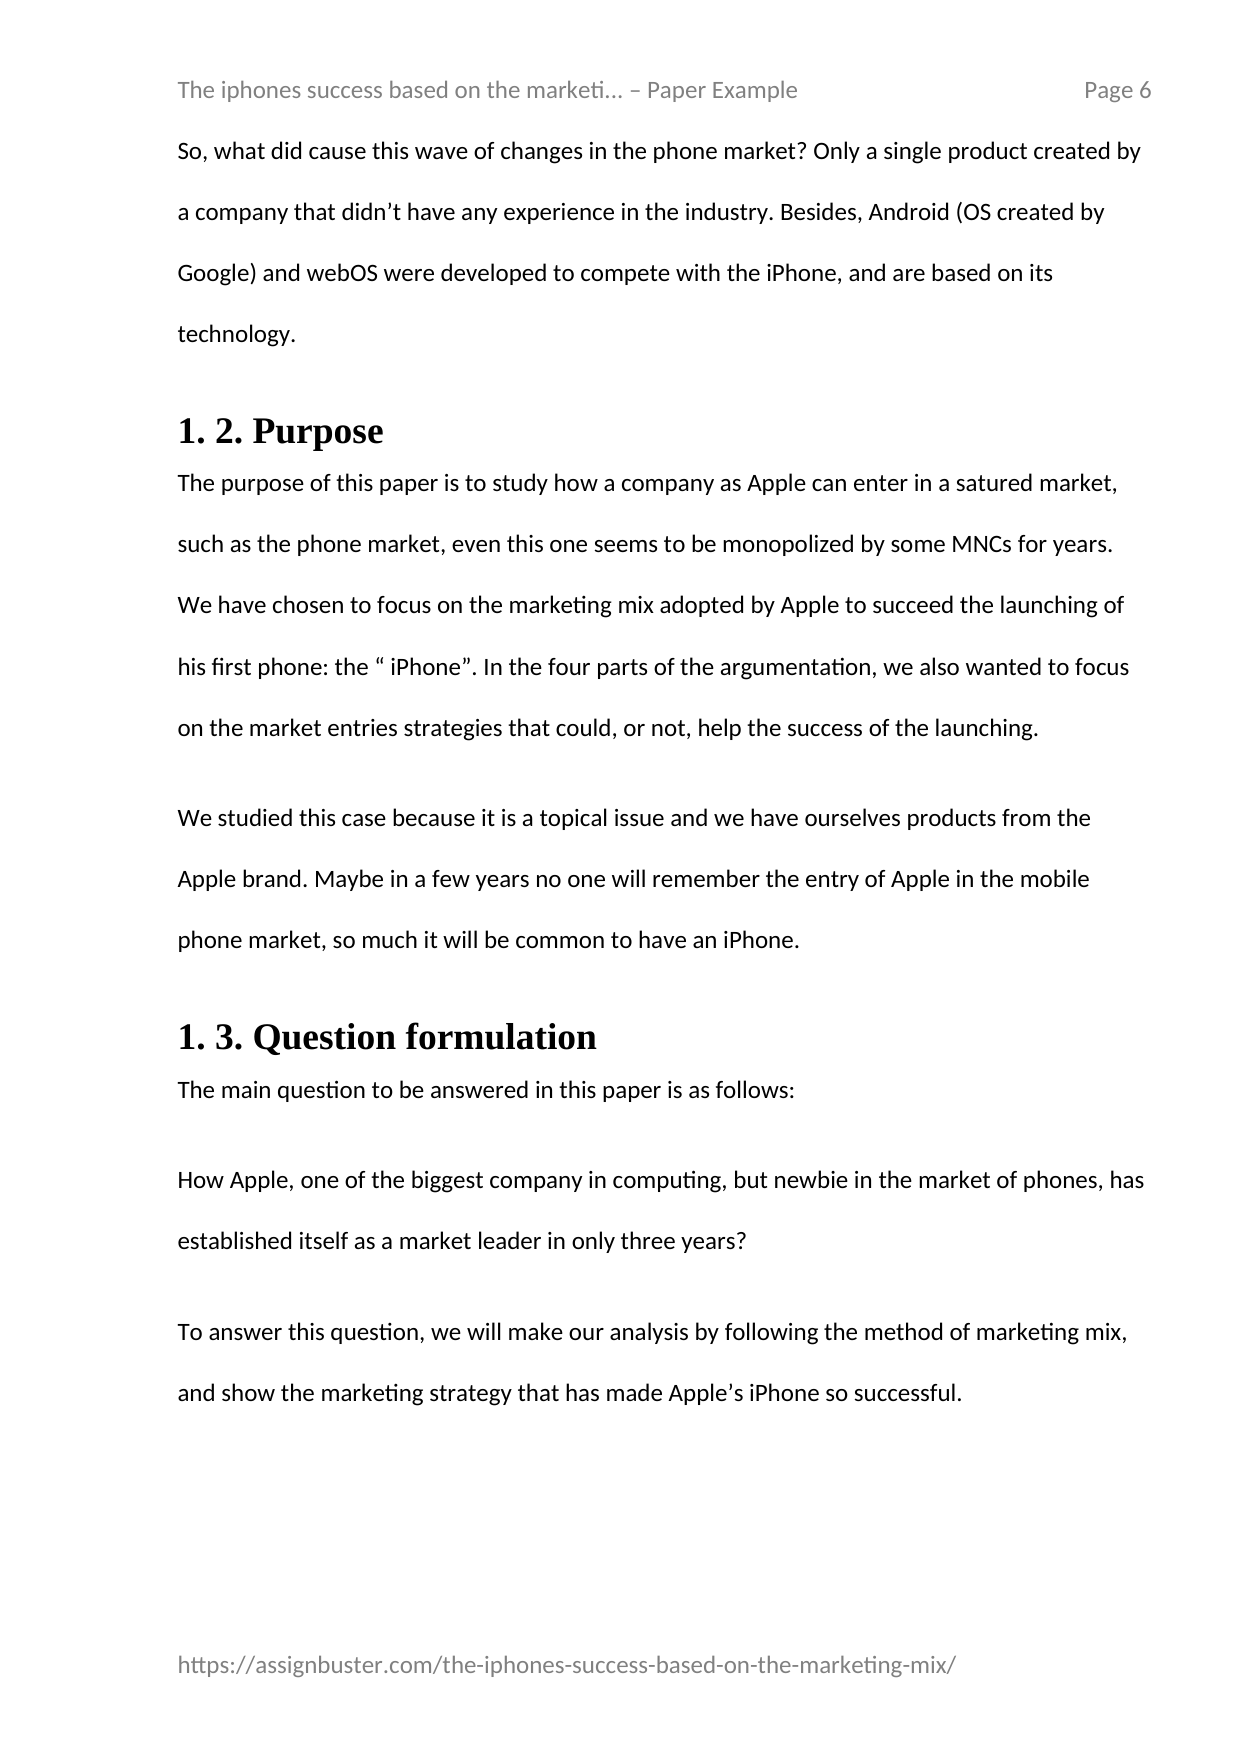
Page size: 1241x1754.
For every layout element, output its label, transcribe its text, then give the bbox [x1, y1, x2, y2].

text To answer this question, we will make our analysis by following the method of marketing mix, and show the marketing strategy that has made Apple’s iPhone so successful. [177, 1316, 1152, 1407]
text How Apple, one of the biggest company in computing, but newbie in the market of phones, has established itself as a market leader in only three years? [177, 1164, 1152, 1256]
text The purpose of this paper is to study how a company as Apple can enter in a satured market, such as the phone market, even this one seems to be monopolized by some MNCs for years. We have chosen to focus on the marketing mix adopted by Apple to succeed the launching of his first phone: the “ iPhone”. In the four parts of the argumentation, we also wanted to focus on the market entries strategies that could, or not, help the success of the launching. [177, 467, 1152, 742]
subtitle 1. 3. Question formulation [177, 1015, 1152, 1058]
text We studied this case because it is a topical issue and we have ourselves products from the Apple brand. Maybe in a few years no one will remember the entry of Apple in the mobile phone market, so much it will be common to have an iPhone. [177, 802, 1152, 955]
text So, what did cause this wave of changes in the phone market? Only a single product created by a company that didn’t have any experience in the industry. Besides, Android (OS created by Google) and webOS were developed to compete with the iPhone, and are based on its technology. [177, 135, 1152, 348]
text The main question to be answered in this paper is as follows: [177, 1074, 1152, 1104]
subtitle 1. 2. Purpose [177, 408, 1152, 452]
